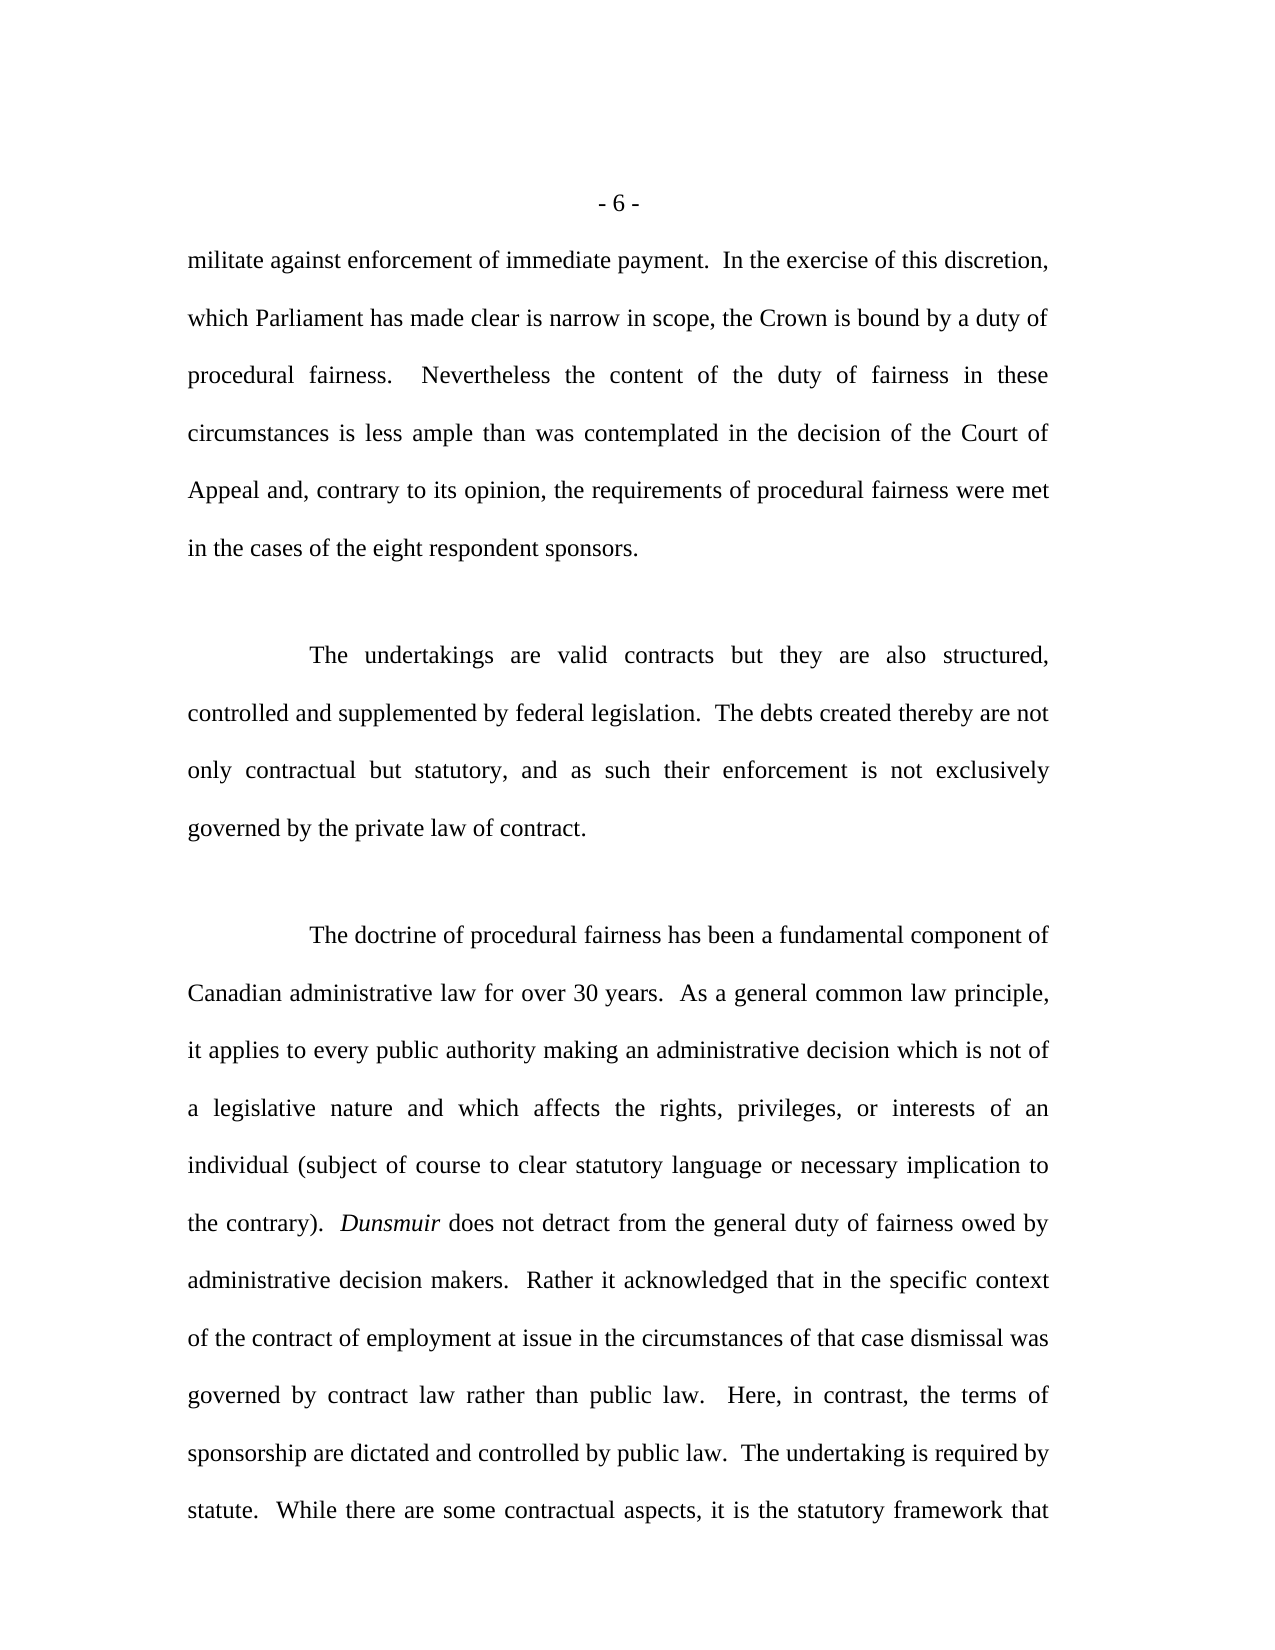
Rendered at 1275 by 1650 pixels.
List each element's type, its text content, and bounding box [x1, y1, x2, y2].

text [187, 920, 1050, 1524]
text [187, 245, 1050, 561]
text The undertakings are valid contracts but they are also structured, controlled and supplemented by federal legislation. The debts created thereby are not only contractual but statutory, and as such their enforcement is not exclusively governed by the private law of contract. [187, 640, 1050, 841]
